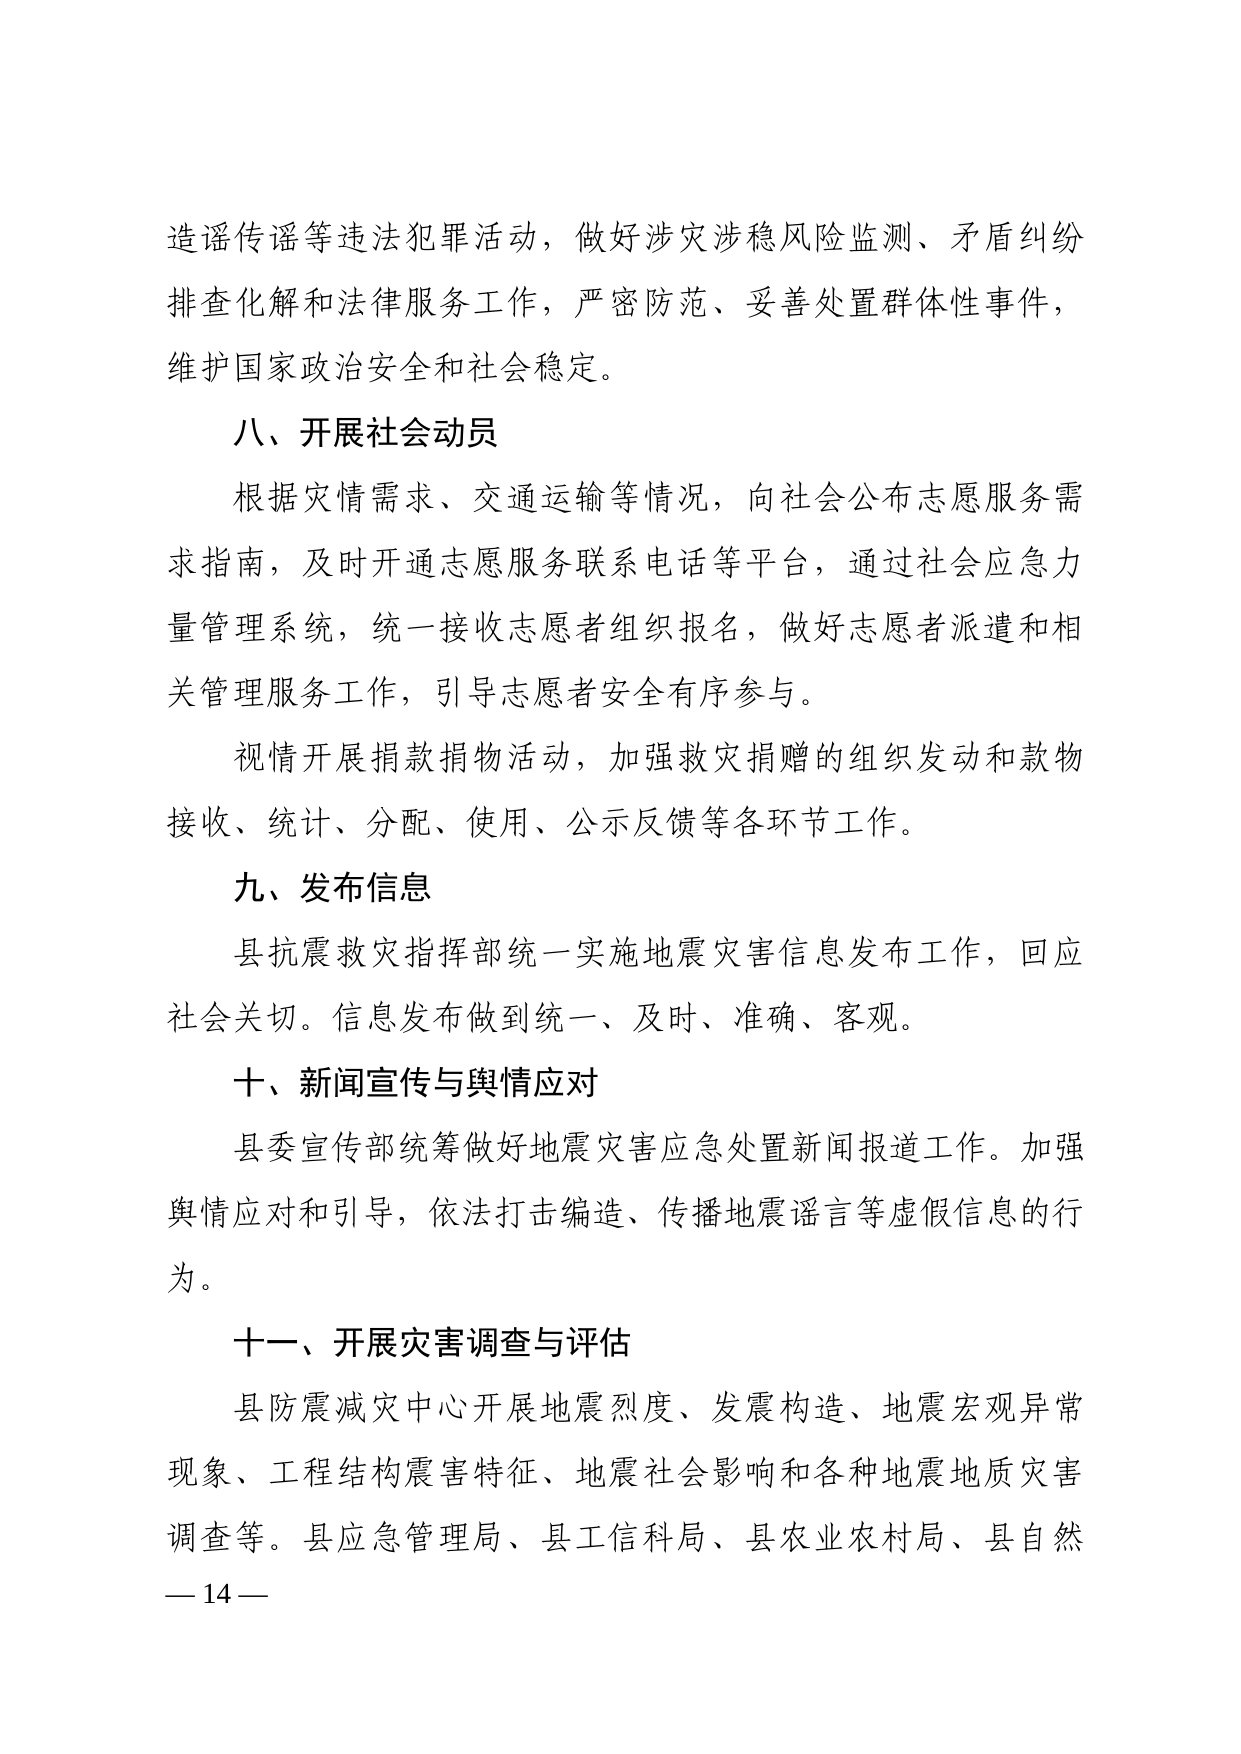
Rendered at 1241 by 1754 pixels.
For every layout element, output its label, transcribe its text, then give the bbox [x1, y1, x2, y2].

text 十一、开展灾害调查与评估 [165, 1308, 1087, 1373]
text 根据灾情需求、交通运输等情况，向社会公布志愿服务需求指南，及时开通志愿服务联系电话等平台，通过社会应急力量管理系统，统一接收志愿者组织报名，做好志愿者派遣和相关管理服务工作，引导志愿者安全有序参与。 [165, 463, 1087, 723]
text 县委宣传部统筹做好地震灾害应急处置新闻报道工作。加强舆情应对和引导，依法打击编造、传播地震谣言等虚假信息的行为。 [165, 1113, 1087, 1308]
text 县抗震救灾指挥部统一实施地震灾害信息发布工作，回应社会关切。信息发布做到统一、及时、准确、客观。 [165, 918, 1087, 1048]
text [165, 1373, 1087, 1568]
text 八、开展社会动员 [165, 398, 1087, 463]
text 视情开展捐款捐物活动，加强救灾捐赠的组织发动和款物接收、统计、分配、使用、公示反馈等各环节工作。 [165, 723, 1087, 853]
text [165, 203, 1087, 398]
text 九、发布信息 [165, 853, 1087, 918]
text 十、新闻宣传与舆情应对 [165, 1048, 1087, 1113]
